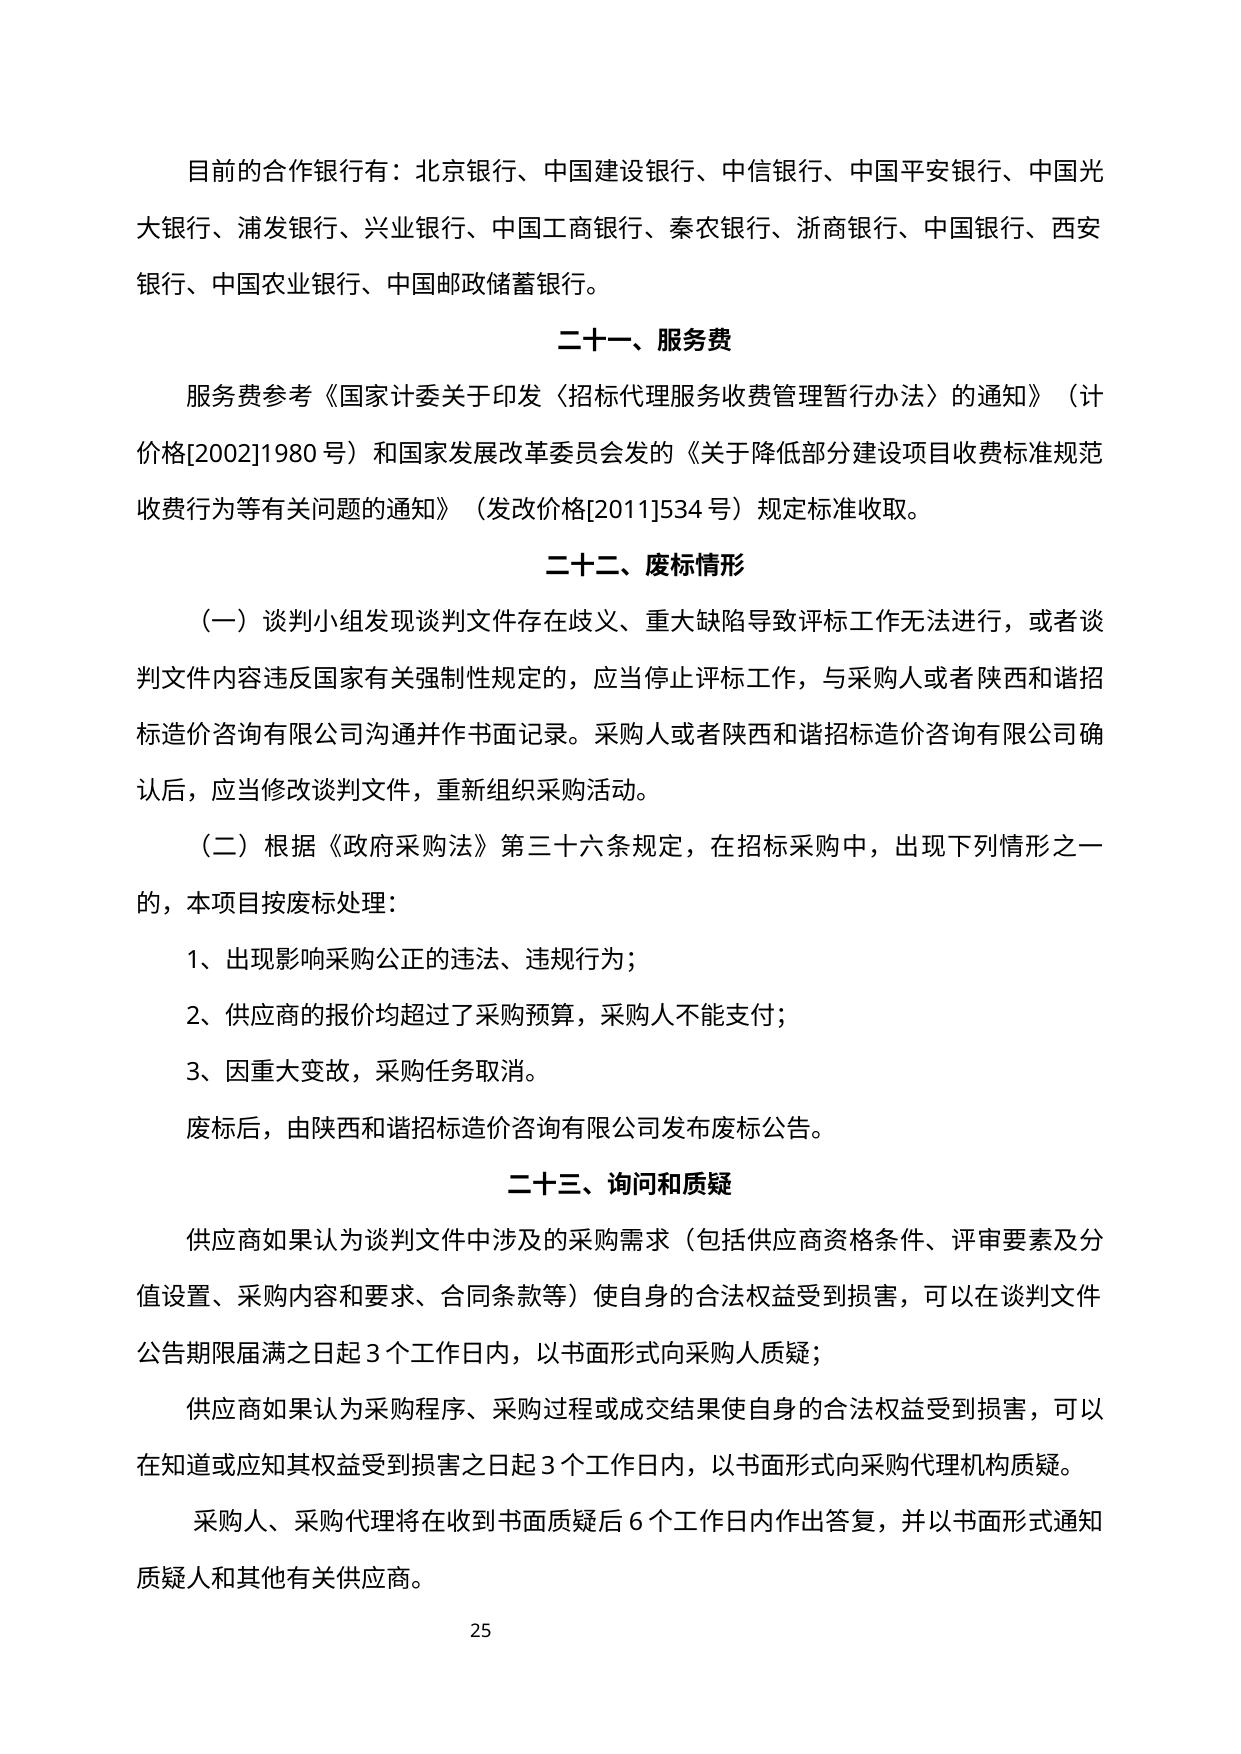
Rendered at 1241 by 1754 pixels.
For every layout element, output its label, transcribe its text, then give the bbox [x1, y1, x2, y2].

text 二十一、服务费 [136, 304, 1104, 361]
text 目前的合作银行有：北京银行、中国建设银行、中信银行、中国平安银行、中国光大银行、浦发银行、兴业银行、中国工商银行、秦农银行、浙商银行、中国银行、西安银行、中国农业银行、中国邮政储蓄银行。 [136, 136, 1104, 304]
text （二）根据《政府采购法》第三十六条规定，在招标采购中，出现下列情形之一的，本项目按废标处理： [136, 811, 1104, 923]
text 废标后，由陕西和谐招标造价咨询有限公司发布废标公告。 [136, 1092, 1104, 1148]
text 二十三、询问和质疑 [136, 1148, 1104, 1204]
text 供应商如果认为采购程序、采购过程或成交结果使自身的合法权益受到损害，可以在知道或应知其权益受到损害之日起3个工作日内，以书面形式向采购代理机构质疑。 [136, 1373, 1104, 1486]
text 采购人、采购代理将在收到书面质疑后6个工作日内作出答复，并以书面形式通知质疑人和其他有关供应商。 [136, 1486, 1104, 1598]
text 二十二、废标情形 [136, 529, 1104, 586]
text （一）谈判小组发现谈判文件存在歧义、重大缺陷导致评标工作无法进行，或者谈判文件内容违反国家有关强制性规定的，应当停止评标工作，与采购人或者陕西和谐招标造价咨询有限公司沟通并作书面记录。采购人或者陕西和谐招标造价咨询有限公司确认后，应当修改谈判文件，重新组织采购活动。 [136, 586, 1104, 811]
text 1、出现影响采购公正的违法、违规行为； [136, 923, 1104, 979]
text 3、因重大变故，采购任务取消。 [136, 1036, 1104, 1092]
text 2、供应商的报价均超过了采购预算，采购人不能支付； [136, 979, 1104, 1036]
text 供应商如果认为谈判文件中涉及的采购需求（包括供应商资格条件、评审要素及分值设置、采购内容和要求、合同条款等）使自身的合法权益受到损害，可以在谈判文件公告期限届满之日起3个工作日内，以书面形式向采购人质疑； [136, 1204, 1104, 1373]
text 服务费参考《国家计委关于印发〈招标代理服务收费管理暂行办法〉的通知》（计价格[2002]1980号）和国家发展改革委员会发的《关于降低部分建设项目收费标准规范收费行为等有关问题的通知》（发改价格[2011]534号）规定标准收取。 [136, 361, 1104, 529]
